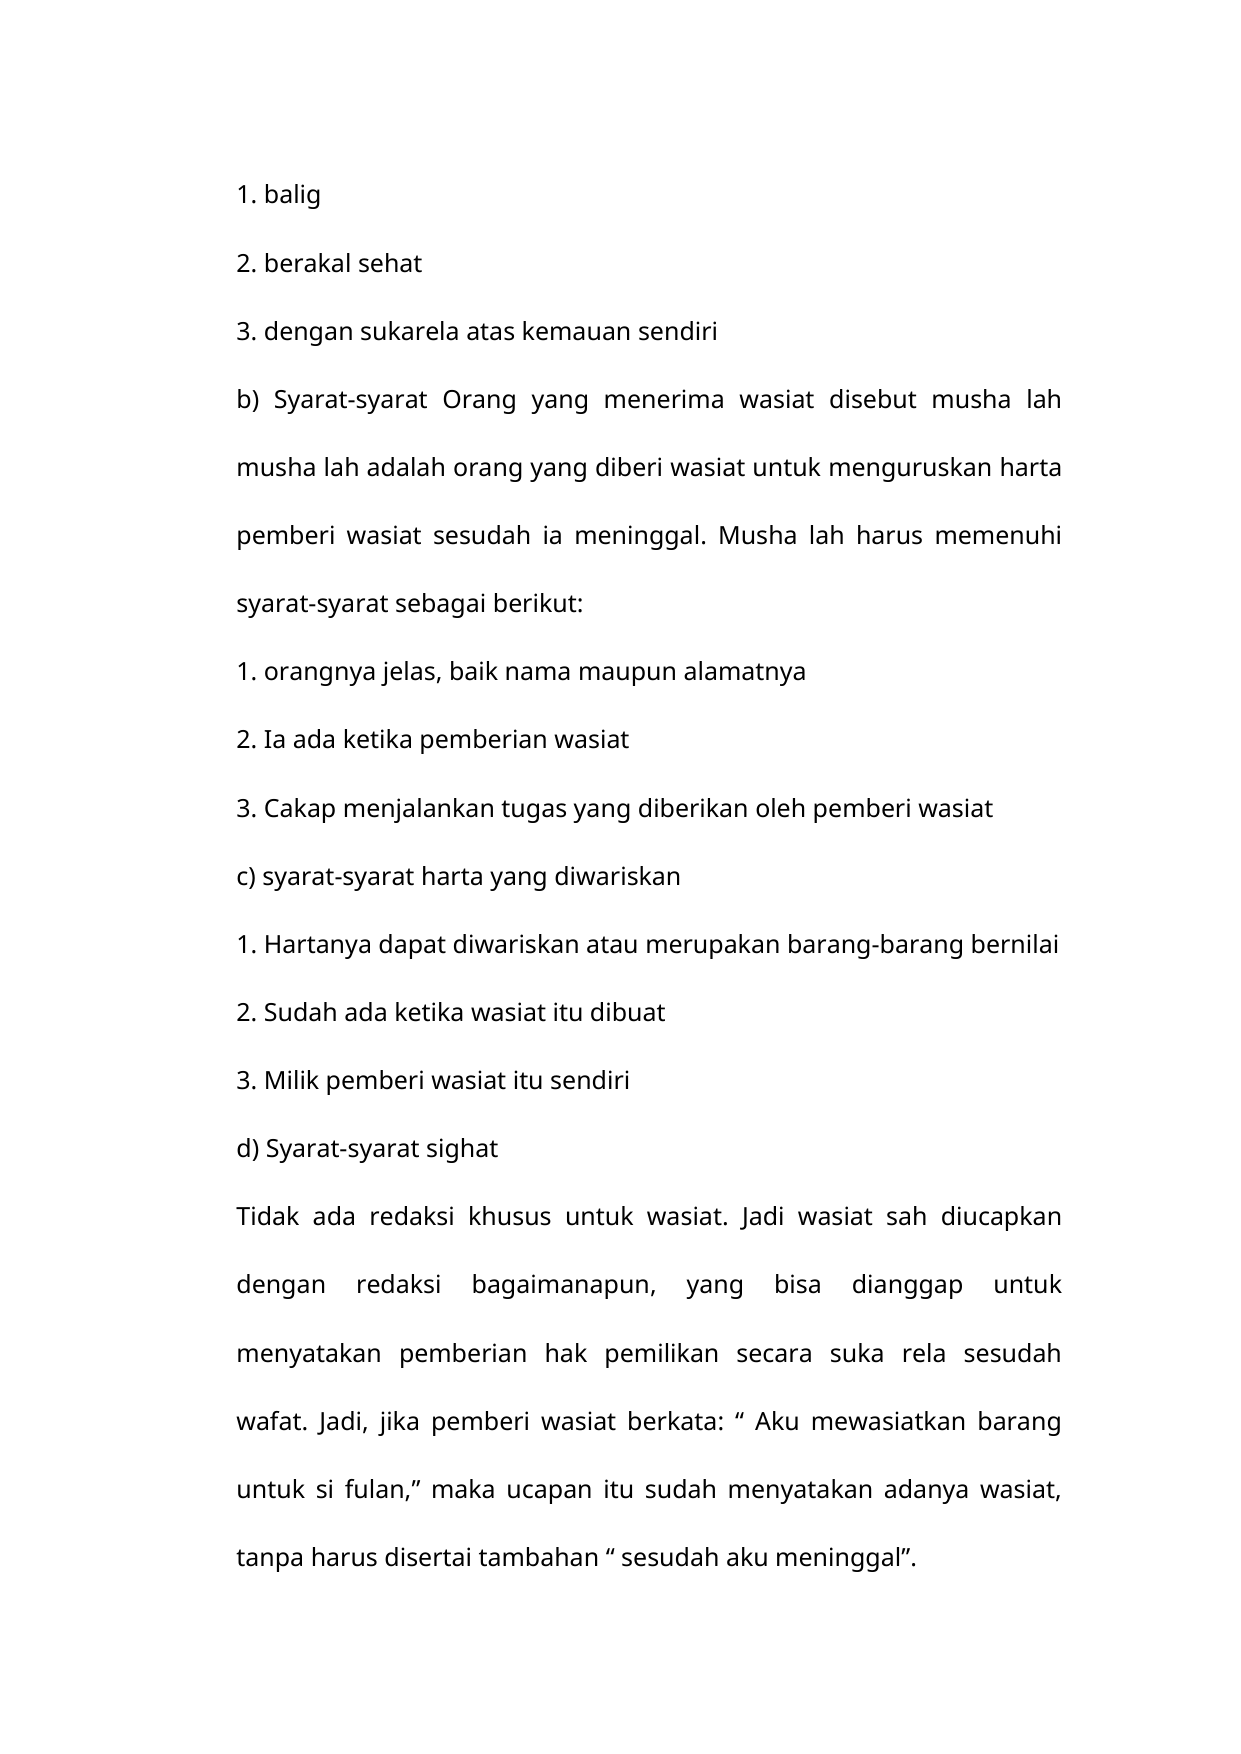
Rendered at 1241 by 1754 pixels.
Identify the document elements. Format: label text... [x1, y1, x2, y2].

text 3. Cakap menjalankan tugas yang diberikan oleh pemberi wasiat [236, 790, 1063, 824]
text c) syarat-syarat harta yang diwariskan [236, 858, 1063, 892]
text 3. dengan sukarela atas kemauan sendiri [236, 313, 1063, 347]
text Tidak ada redaksi khusus untuk wasiat. Jadi wasiat sah diucapkan dengan redaksi bagaimanapun, yang bisa dianggap untuk menyatakan pemberian hak pemilikan secara suka rela sesudah wafat. Jadi, jika pemberi wasiat berkata: “ Aku mewasiatkan barang untuk si fulan,” maka ucapan itu sudah menyatakan adanya wasiat, tanpa harus disertai tambahan “ sesudah aku meninggal”. [236, 1199, 1063, 1574]
text 2. Sudah ada ketika wasiat itu dibuat [236, 995, 1063, 1029]
text 2. berakal sehat [236, 245, 1063, 279]
text 1. balig [236, 177, 1063, 211]
text 1. Hartanya dapat diwariskan atau merupakan barang-barang bernilai [236, 927, 1063, 961]
text d) Syarat-syarat sighat [236, 1131, 1063, 1165]
text 2. Ia ada ketika pemberian wasiat [236, 722, 1063, 756]
text b) Syarat-syarat Orang yang menerima wasiat disebut musha lah musha lah adalah orang yang diberi wasiat untuk menguruskan harta pemberi wasiat sesudah ia meninggal. Musha lah harus memenuhi syarat-syarat sebagai berikut: [236, 382, 1063, 620]
text 1. orangnya jelas, baik nama maupun alamatnya [236, 654, 1063, 688]
text 3. Milik pemberi wasiat itu sendiri [236, 1063, 1063, 1097]
